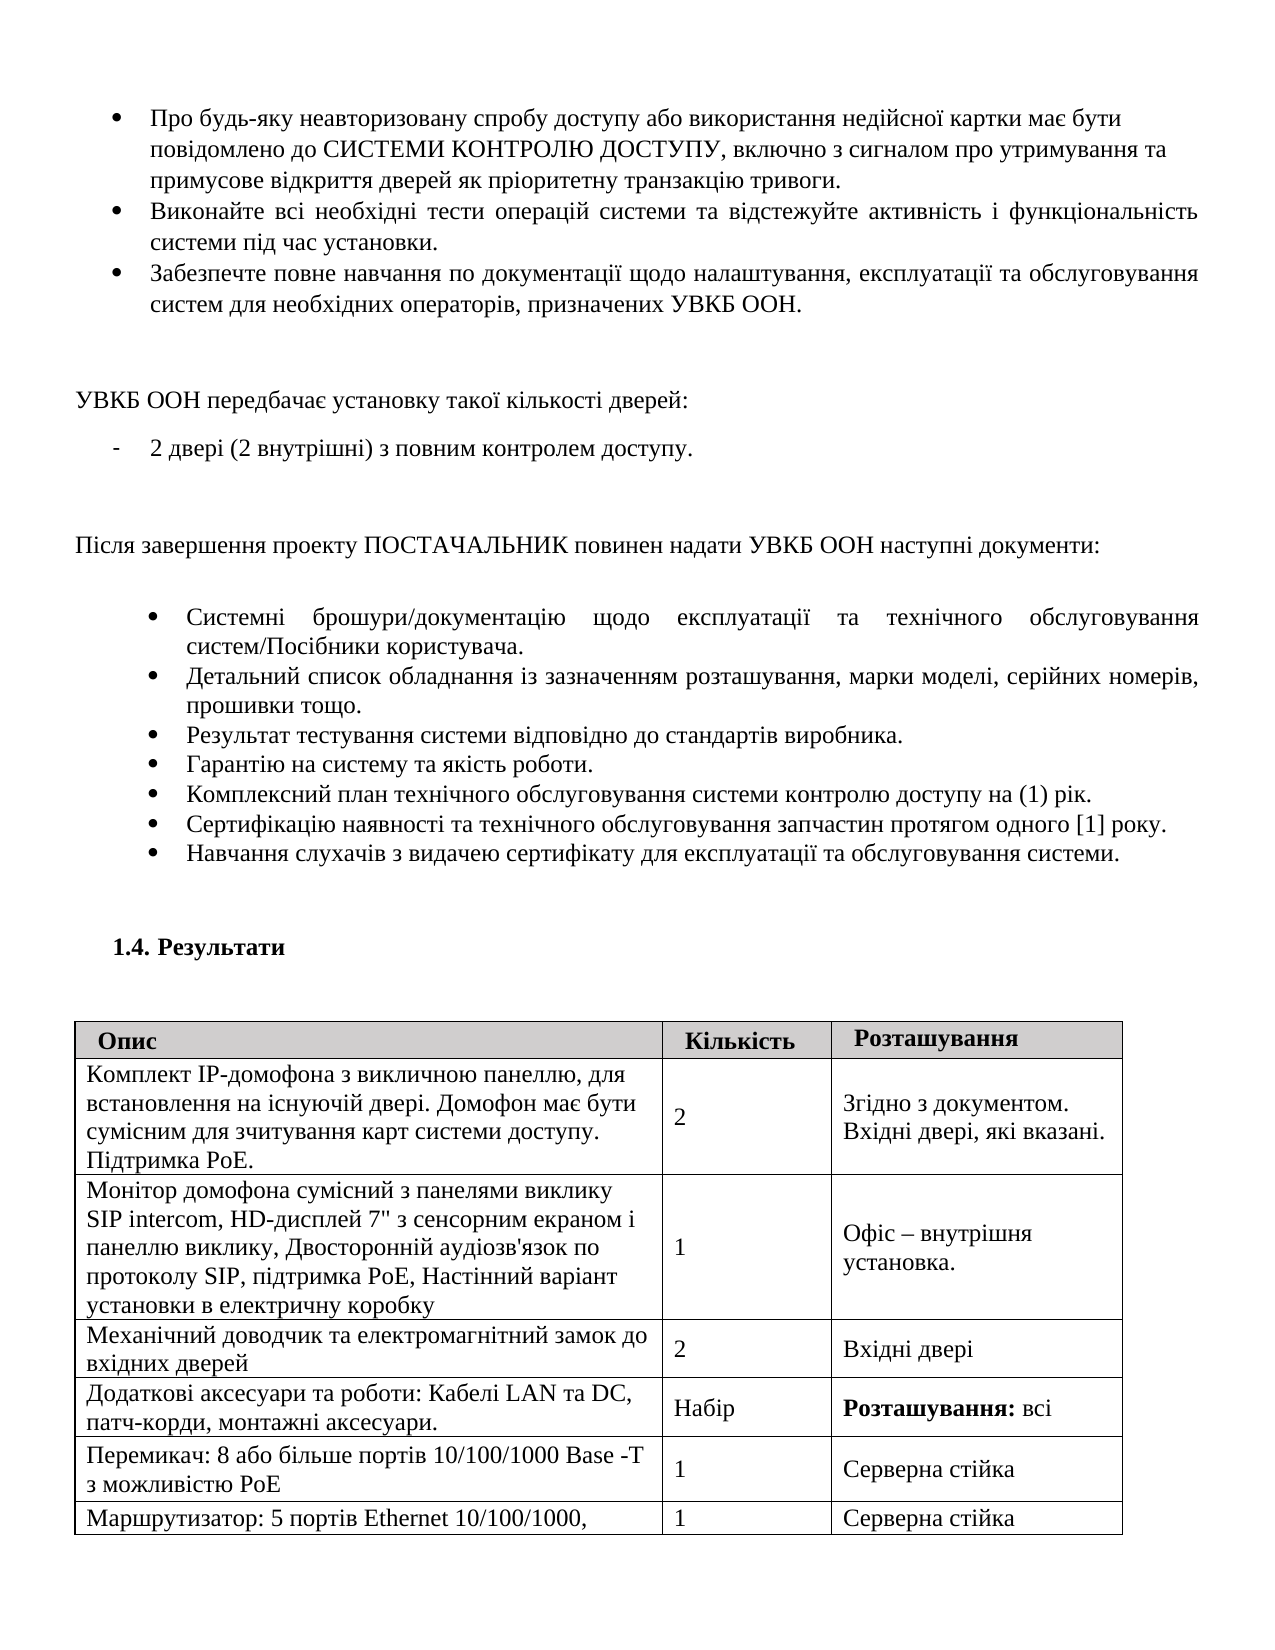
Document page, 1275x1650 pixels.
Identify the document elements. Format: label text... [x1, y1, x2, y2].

table_header Кількість [663, 1022, 831, 1058]
table_cell Офіс – внутрішня установка. [832, 1175, 1122, 1319]
list Забезпечте повне навчання по документації щодо налаштування, експлуатації та обслуговування систем для необхідних операторів, призначених УВКБ ООН. [112, 258, 1200, 318]
table_cell 2 [663, 1320, 831, 1377]
table_cell Вхідні двері [832, 1320, 1122, 1377]
table_cell Набір [663, 1378, 831, 1436]
table_cell Механічний доводчик та електромагнітний замок до вхідних дверей [76, 1320, 662, 1377]
list Навчання слухачів з видачею сертифікату для експлуатації та обслуговування системи. [148, 838, 1200, 867]
table_header Розташування [832, 1022, 1122, 1058]
list 2 двері (2 внутрішні) з повним контролем доступу. [112, 432, 1200, 463]
table_cell 1 [663, 1437, 831, 1501]
table_cell Згідно з документом. Вхідні двері, які вказані. [832, 1059, 1122, 1174]
list Детальний список обладнання із зазначенням розташування, марки моделі, серійних номерів, прошивки тощо. [148, 661, 1200, 719]
list Виконайте всі необхідні тести операцій системи та відстежуйте активність і функціональність системи під час установки. [112, 196, 1200, 256]
table_header Опис [76, 1022, 662, 1058]
table_cell Комплект IP-домофона з викличною панеллю, для встановлення на існуючій двері. Домофон має бути сумісним для зчитування карт системи доступу. Підтримка PoE. [76, 1059, 662, 1174]
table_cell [76, 1502, 662, 1533]
table_cell Серверна стійка [832, 1502, 1122, 1533]
list Результати [112, 932, 1200, 961]
table_cell 1 [663, 1502, 831, 1533]
list Про будь-яку неавторизовану спробу доступу або використання недійсної картки має бути повідомлено до СИСТЕМИ КОНТРОЛЮ ДОСТУПУ, включно з сигналом про утримування та примусове відкриття дверей як пріоритетну транзакцію тривоги. [112, 103, 1200, 194]
table_cell Перемикач: 8 або більше портів 10/100/1000 Base -T з можливістю PoE [76, 1437, 662, 1501]
list Сертифікацію наявності та технічного обслуговування запчастин протягом одного [1] року. [148, 809, 1200, 837]
table_cell Додаткові аксесуари та роботи: Кабелі LAN та DC, патч-корди, монтажні аксесуари. [76, 1378, 662, 1436]
list Комплексний план технічного обслуговування системи контролю доступу на (1) рік. [148, 779, 1200, 808]
list Системні брошури/документацію щодо експлуатації та технічного обслуговування систем/Посібники користувача. [148, 602, 1200, 660]
table_cell 1 [663, 1175, 831, 1319]
text УВКБ ООН передбачає установку такої кількості дверей: [75, 385, 1200, 413]
table_cell 2 [663, 1059, 831, 1174]
list Гарантію на систему та якість роботи. [148, 749, 1200, 778]
list Результат тестування системи відповідно до стандартів виробника. [148, 720, 1200, 749]
text Після завершення проекту ПОСТАЧАЛЬНИК повинен надати УВКБ ООН наступні документи: [75, 530, 1200, 558]
table_cell Серверна стійка [832, 1437, 1122, 1501]
table_cell Розташування: всі [832, 1378, 1122, 1436]
table_cell Монітор домофона сумісний з панелями виклику SIP intercom, HD-дисплей 7" з сенсорним екраном і панеллю виклику, Двосторонній аудіозв'язок по протоколу SIP, підтримка PoE, Настінний варіант установки в електричну коробку [76, 1175, 662, 1319]
